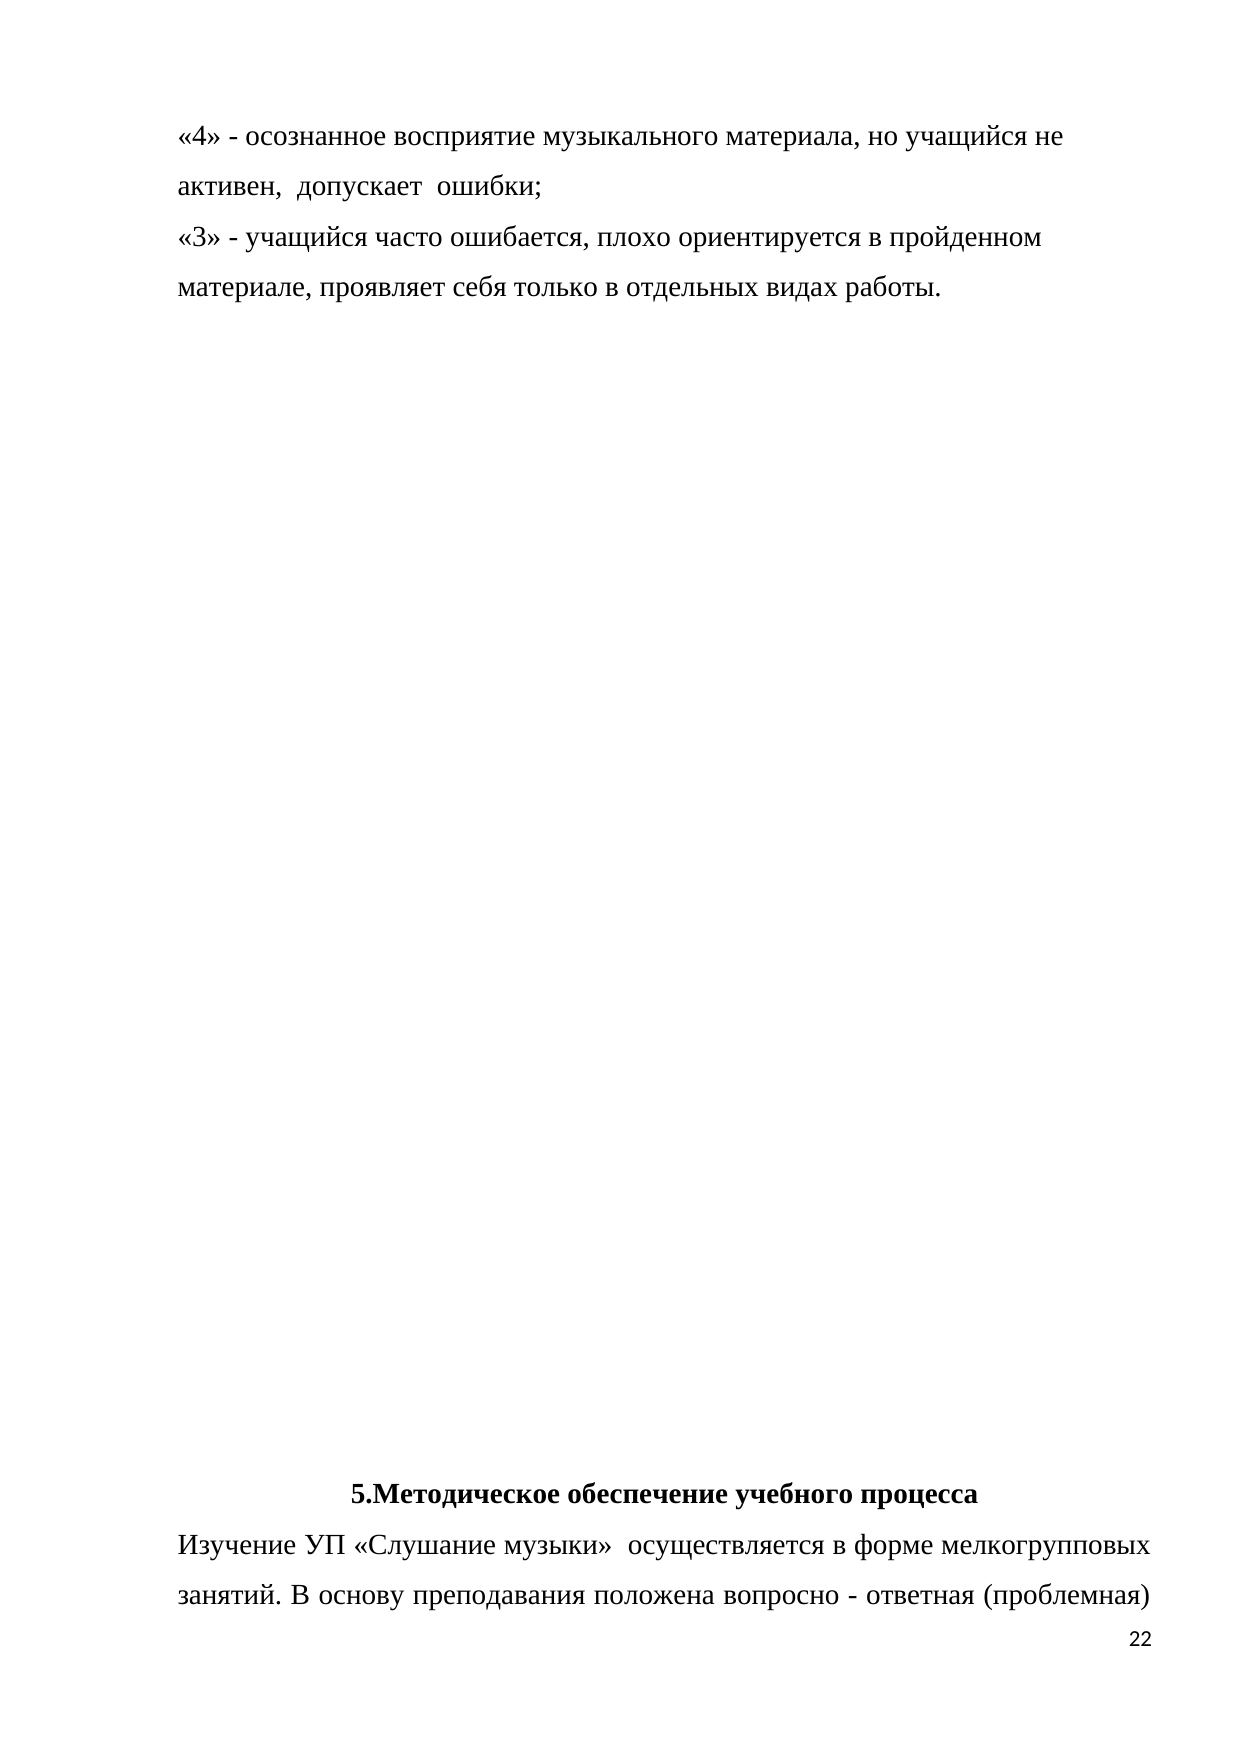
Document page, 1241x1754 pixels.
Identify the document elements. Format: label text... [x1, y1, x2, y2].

text «4» - осознанное восприятие музыкального материала, но учащийся не активен, допускает ошибки; [177, 118, 1152, 202]
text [177, 1527, 1152, 1611]
text «3» - учащийся часто ошибается, плохо ориентируется в пройденном материале, проявляет себя только в отдельных видах работы. [177, 219, 1152, 303]
text 5.Методическое обеспечение учебного процесса [177, 1477, 1152, 1510]
